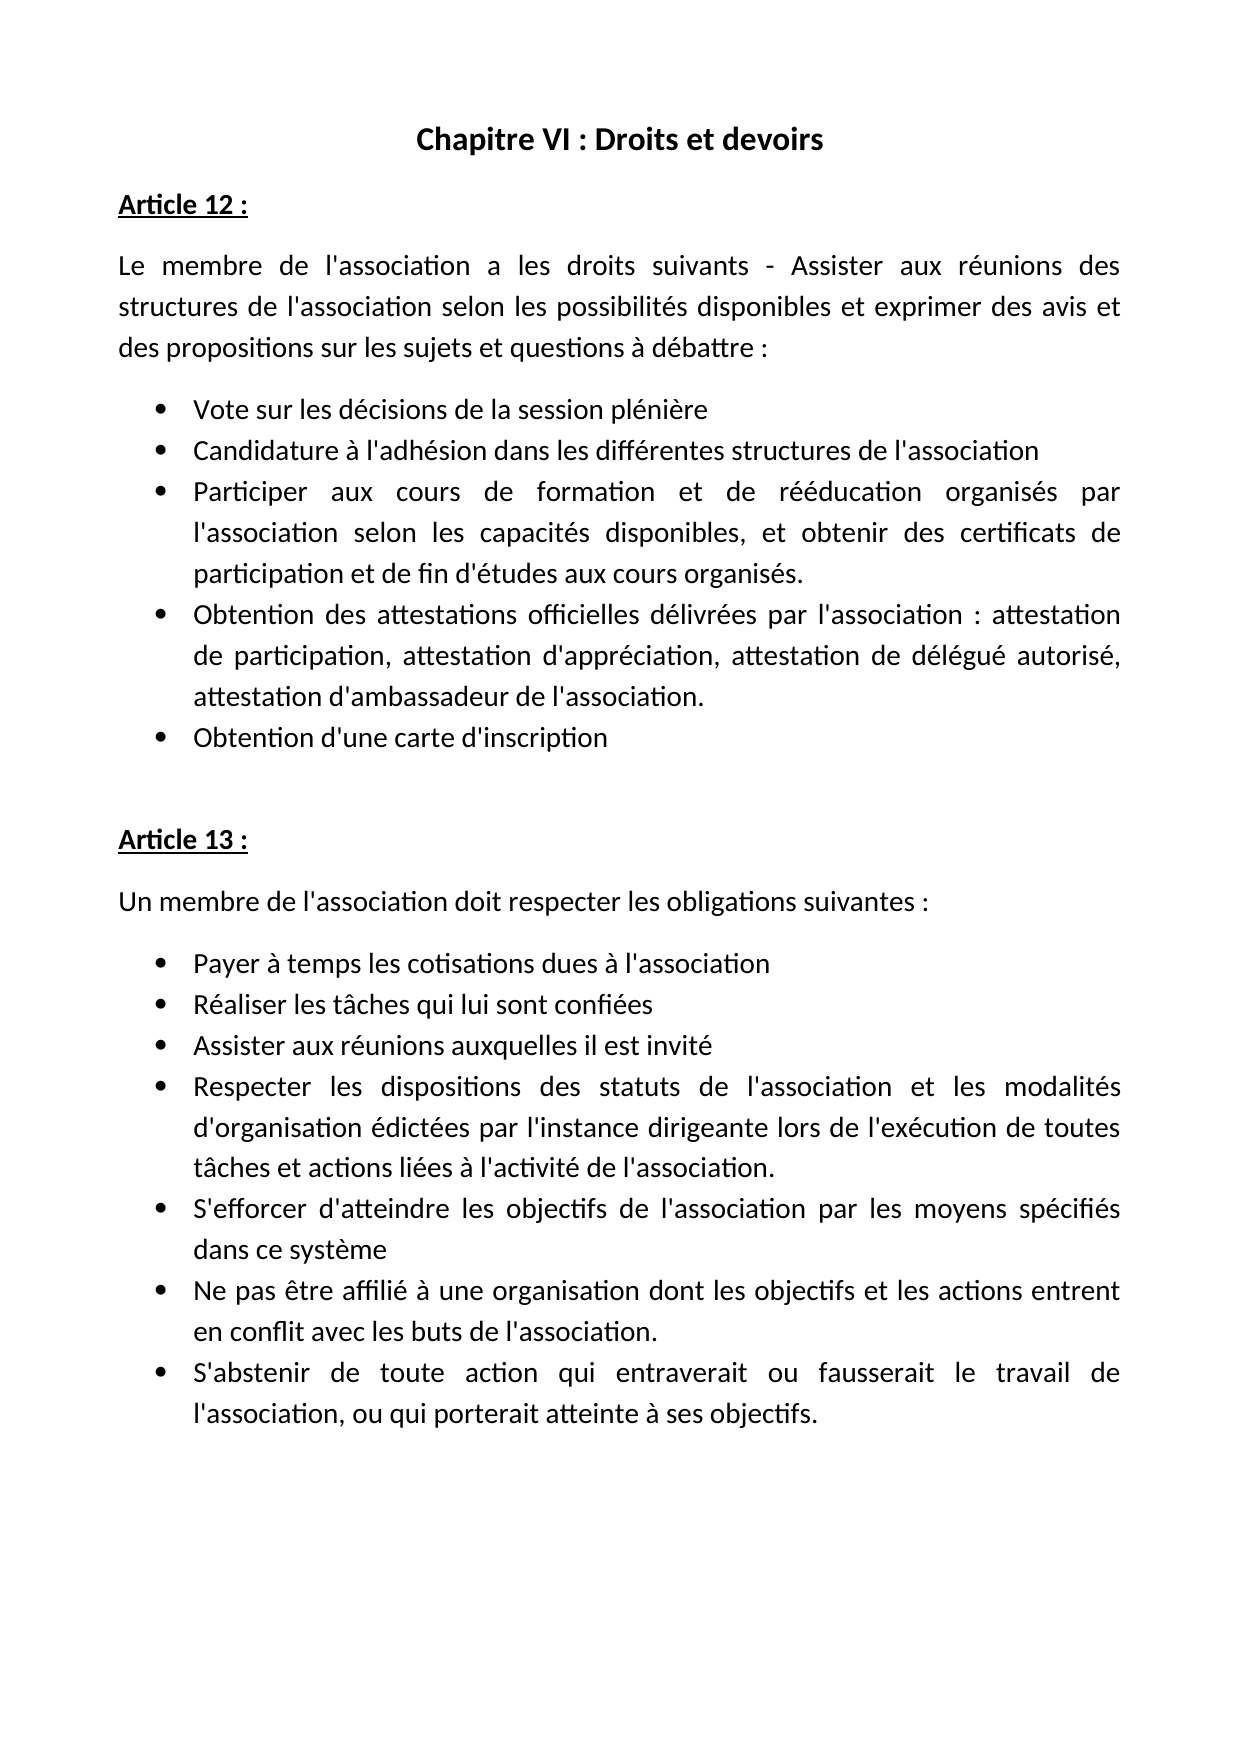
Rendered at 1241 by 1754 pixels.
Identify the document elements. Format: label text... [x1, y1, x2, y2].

text Le membre de l'association a les droits suivants - Assister aux réunions des structures de l'association selon les possibilités disponibles et exprimer des avis et des propositions sur les sujets et questions à débattre : [118, 247, 1122, 365]
text Un membre de l'association doit respecter les obligations suivantes : [118, 883, 1122, 919]
list Obtention d'une carte d'inscription [156, 719, 1122, 754]
list Assister aux réunions auxquelles il est invité [156, 1027, 1122, 1062]
text Chapitre VI : Droits et devoirs [118, 118, 1122, 159]
list S'efforcer d'atteindre les objectifs de l'association par les moyens spécifiés dans ce système [156, 1191, 1122, 1267]
list Ne pas être affilié à une organisation dont les objectifs et les actions entrent en conflit avec les buts de l'association. [156, 1272, 1122, 1349]
list Obtention des attestations officielles délivrées par l'association : attestation de participation, attestation d'appréciation, attestation de délégué autorisé, attestation d'ambassadeur de l'association. [156, 596, 1122, 713]
text Article 13 : [118, 821, 1122, 857]
text Article 12 : [118, 186, 1122, 221]
list Réaliser les tâches qui lui sont confiées [156, 986, 1122, 1021]
list Participer aux cours de formation et de rééducation organisés par l'association selon les capacités disponibles, et obtenir des certificats de participation et de fin d'études aux cours organisés. [156, 473, 1122, 591]
list Vote sur les décisions de la session plénière [156, 391, 1122, 427]
list Candidature à l'adhésion dans les différentes structures de l'association [156, 432, 1122, 468]
list S'abstenir de toute action qui entraverait ou fausserait le travail de l'association, ou qui porterait atteinte à ses objectifs. [156, 1354, 1122, 1431]
list Respecter les dispositions des statuts de l'association et les modalités d'organisation édictées par l'instance dirigeante lors de l'exécution de toutes tâches et actions liées à l'activité de l'association. [156, 1068, 1122, 1185]
list Payer à temps les cotisations dues à l'association [156, 945, 1122, 981]
